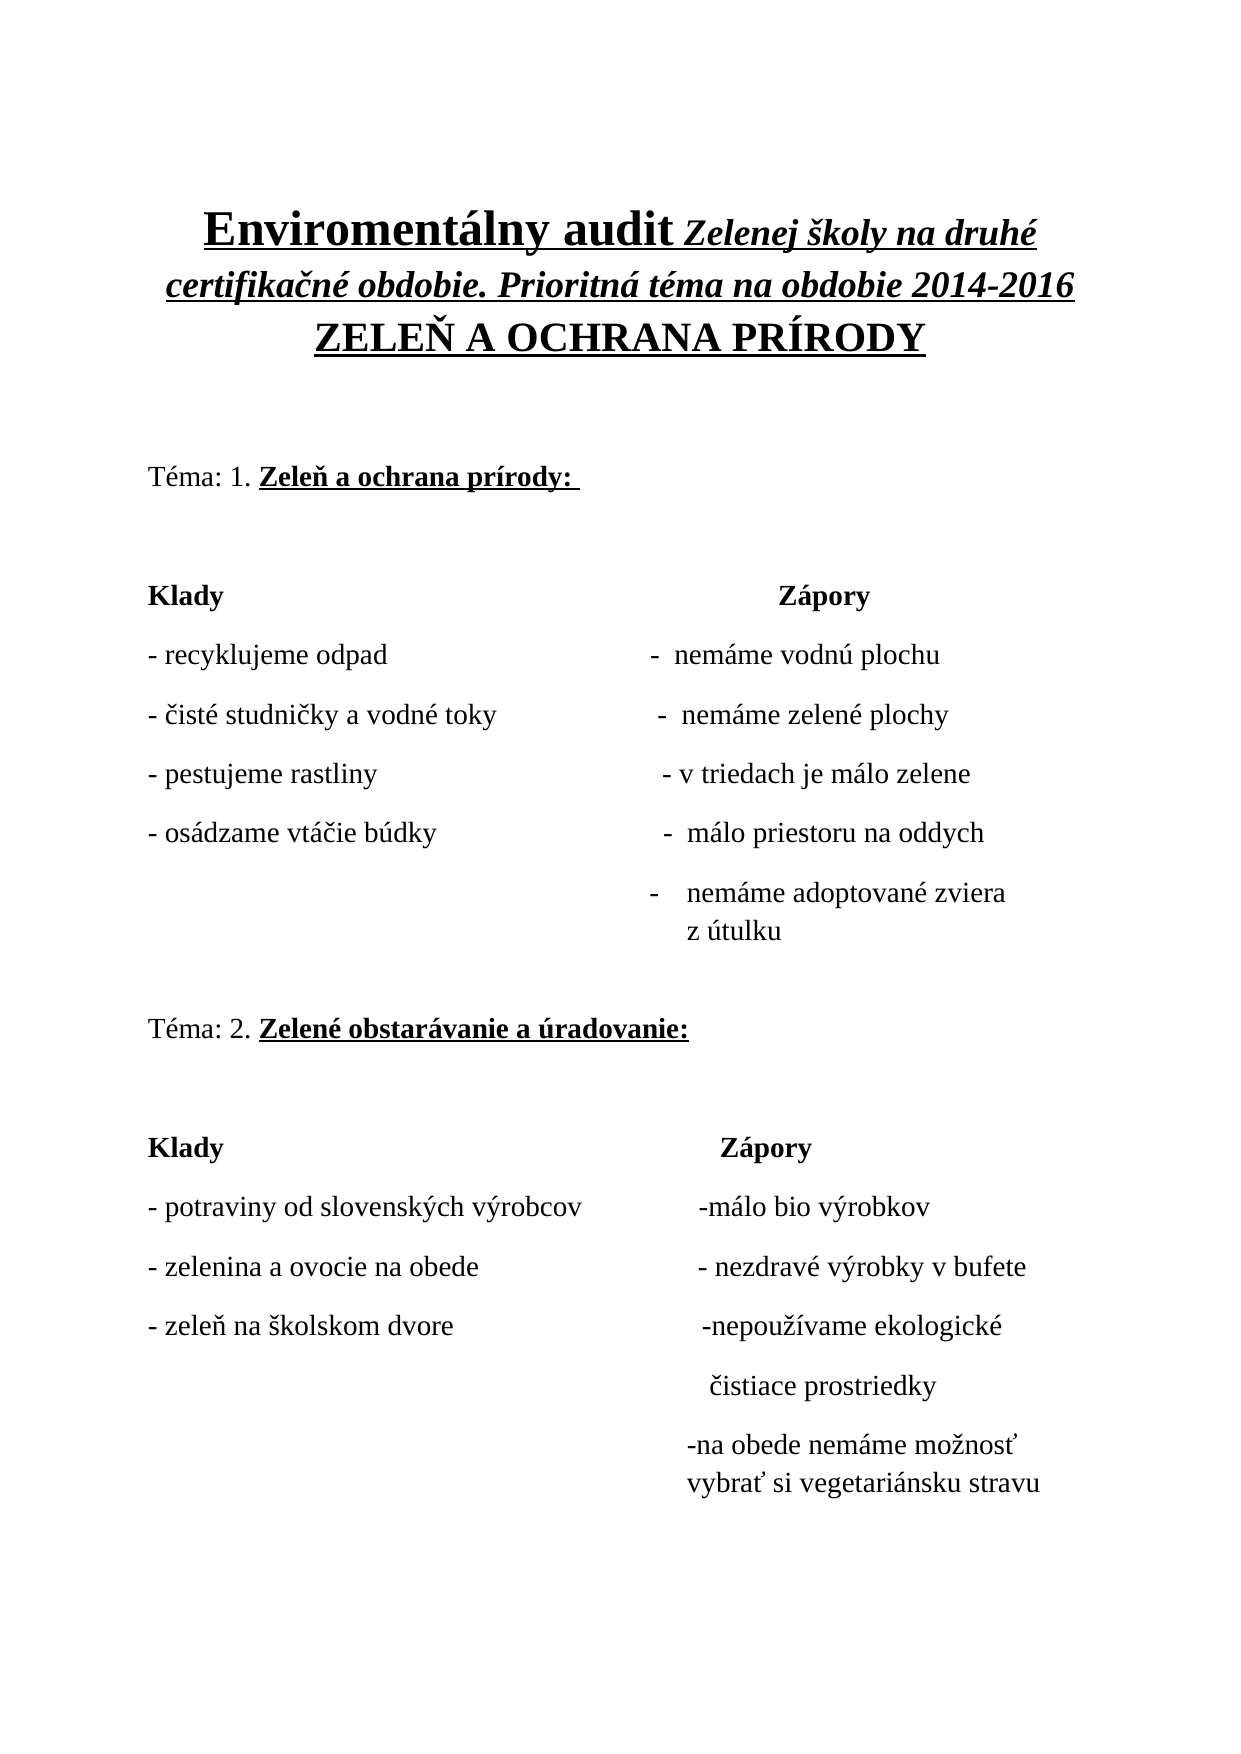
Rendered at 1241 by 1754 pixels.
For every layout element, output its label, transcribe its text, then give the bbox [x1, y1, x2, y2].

text - zeleň na školskom dvore -nepoužívame ekologické [148, 1308, 1093, 1342]
text Téma: 1. Zeleň a ochrana prírody: [148, 459, 1093, 493]
text čistiace prostriedky [148, 1368, 1093, 1401]
text Téma: 2. Zelené obstarávanie a úradovanie: [148, 1011, 1093, 1045]
text - pestujeme rastliny - v triedach je málo zelene [148, 756, 1093, 790]
text Klady Zápory [148, 1130, 1093, 1164]
list nemáme adoptované zviera z útulku [649, 875, 1093, 947]
text - recyklujeme odpad - nemáme vodnú plochu [148, 637, 1093, 671]
text Klady Zápory [148, 578, 1093, 612]
text Enviromentálny audit Zelenej školy na druhé certifikačné obdobie. Prioritná téma na obdobie 2014-2016 ZELEŇ A OCHRANA PRÍRODY [148, 199, 1093, 361]
text - potraviny od slovenských výrobcov -málo bio výrobkov [148, 1189, 1093, 1223]
text - zelenina a ovocie na obede - nezdravé výrobky v bufete [148, 1249, 1093, 1282]
text - čisté studničky a vodné toky - nemáme zelené plochy [148, 697, 1093, 730]
text - osádzame vtáčie búdky - málo priestoru na oddych [148, 816, 1093, 849]
list -na obede nemáme možnosť vybrať si vegetariánsku stravu [687, 1427, 1093, 1499]
